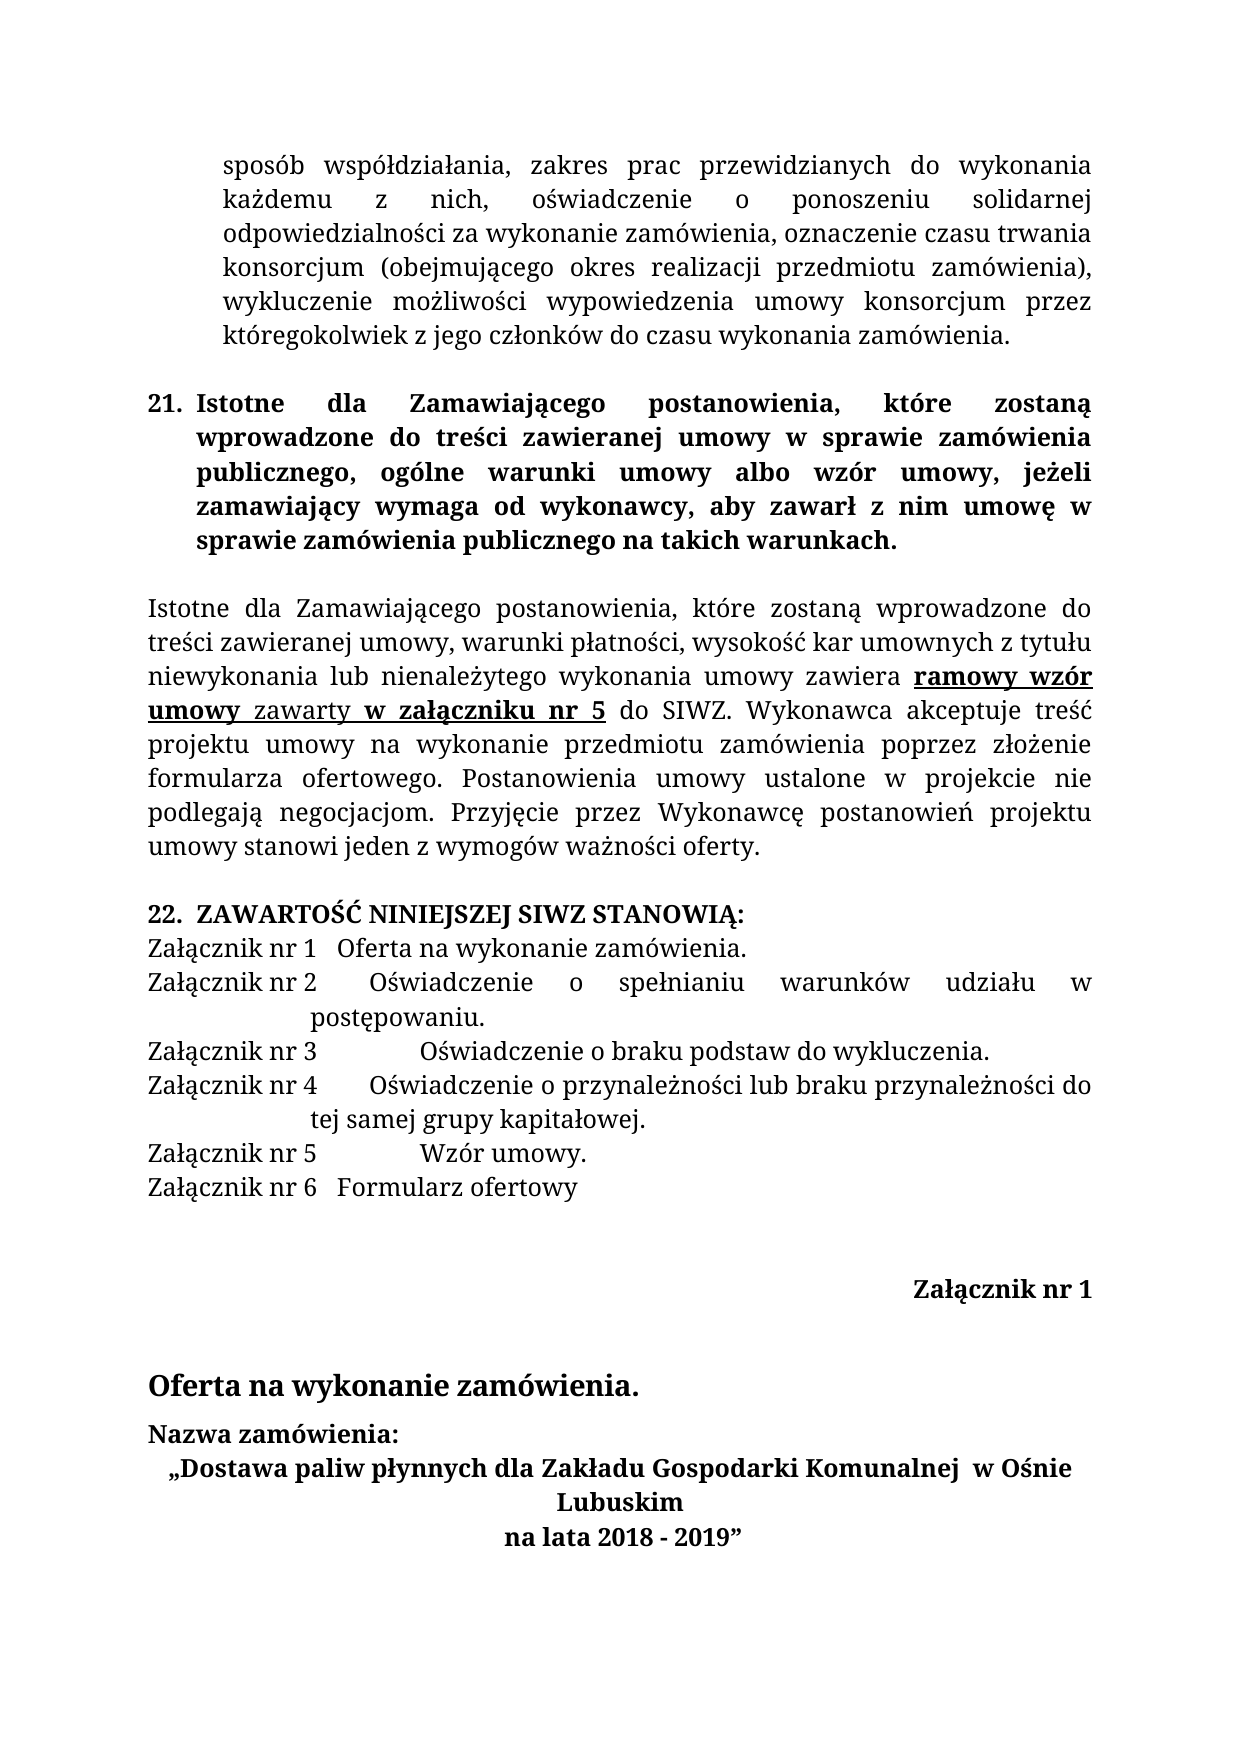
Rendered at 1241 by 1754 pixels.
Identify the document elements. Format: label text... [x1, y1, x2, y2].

list Wzór umowy. [148, 1135, 1093, 1169]
text Załącznik nr 1 [148, 1272, 1093, 1306]
text „Dostawa paliw płynnych dla Zakładu Gospodarki Komunalnej w Ośnie Lubuskim [148, 1451, 1093, 1519]
list Oświadczenie o braku podstaw do wykluczenia. [148, 1033, 1093, 1067]
text na lata 2018 - 2019” [148, 1519, 1093, 1553]
text Załącznik nr 6 Formularz ofertowy [148, 1169, 1093, 1203]
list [148, 148, 1093, 352]
list ZAWARTOŚĆ NINIEJSZEJ SIWZ STANOWIĄ: [148, 897, 1093, 931]
text Istotne dla Zamawiającego postanowienia, które zostaną wprowadzone do treści zawieranej umowy, warunki płatności, wysokość kar umownych z tytułu niewykonania lub nienależytego wykonania umowy zawiera ramowy wzór umowy zawarty w załączniku nr 5 do SIWZ. Wykonawca akceptuje treść projektu umowy na wykonanie przedmiotu zamówienia poprzez złożenie formularza ofertowego. Postanowienia umowy ustalone w projekcie nie podlegają negocjacjom. Przyjęcie przez Wykonawcę postanowień projektu umowy stanowi jeden z wymogów ważności oferty. [148, 590, 1093, 863]
text Nazwa zamówienia: [148, 1417, 1093, 1451]
list Oświadczenie o przynależności lub braku przynależności do tej samej grupy kapitałowej. [148, 1067, 1093, 1135]
list Istotne dla Zamawiającego postanowienia, które zostaną wprowadzone do treści zawieranej umowy w sprawie zamówienia publicznego, ogólne warunki umowy albo wzór umowy, jeżeli zamawiający wymaga od wykonawcy, aby zawarł z nim umowę w sprawie zamówienia publicznego na takich warunkach. [148, 386, 1093, 556]
subtitle Oferta na wykonanie zamówienia. [148, 1365, 1093, 1404]
text Załącznik nr 1 Oferta na wykonanie zamówienia. [148, 931, 1093, 965]
list Oświadczenie o spełnianiu warunków udziału w postępowaniu. [148, 965, 1093, 1033]
